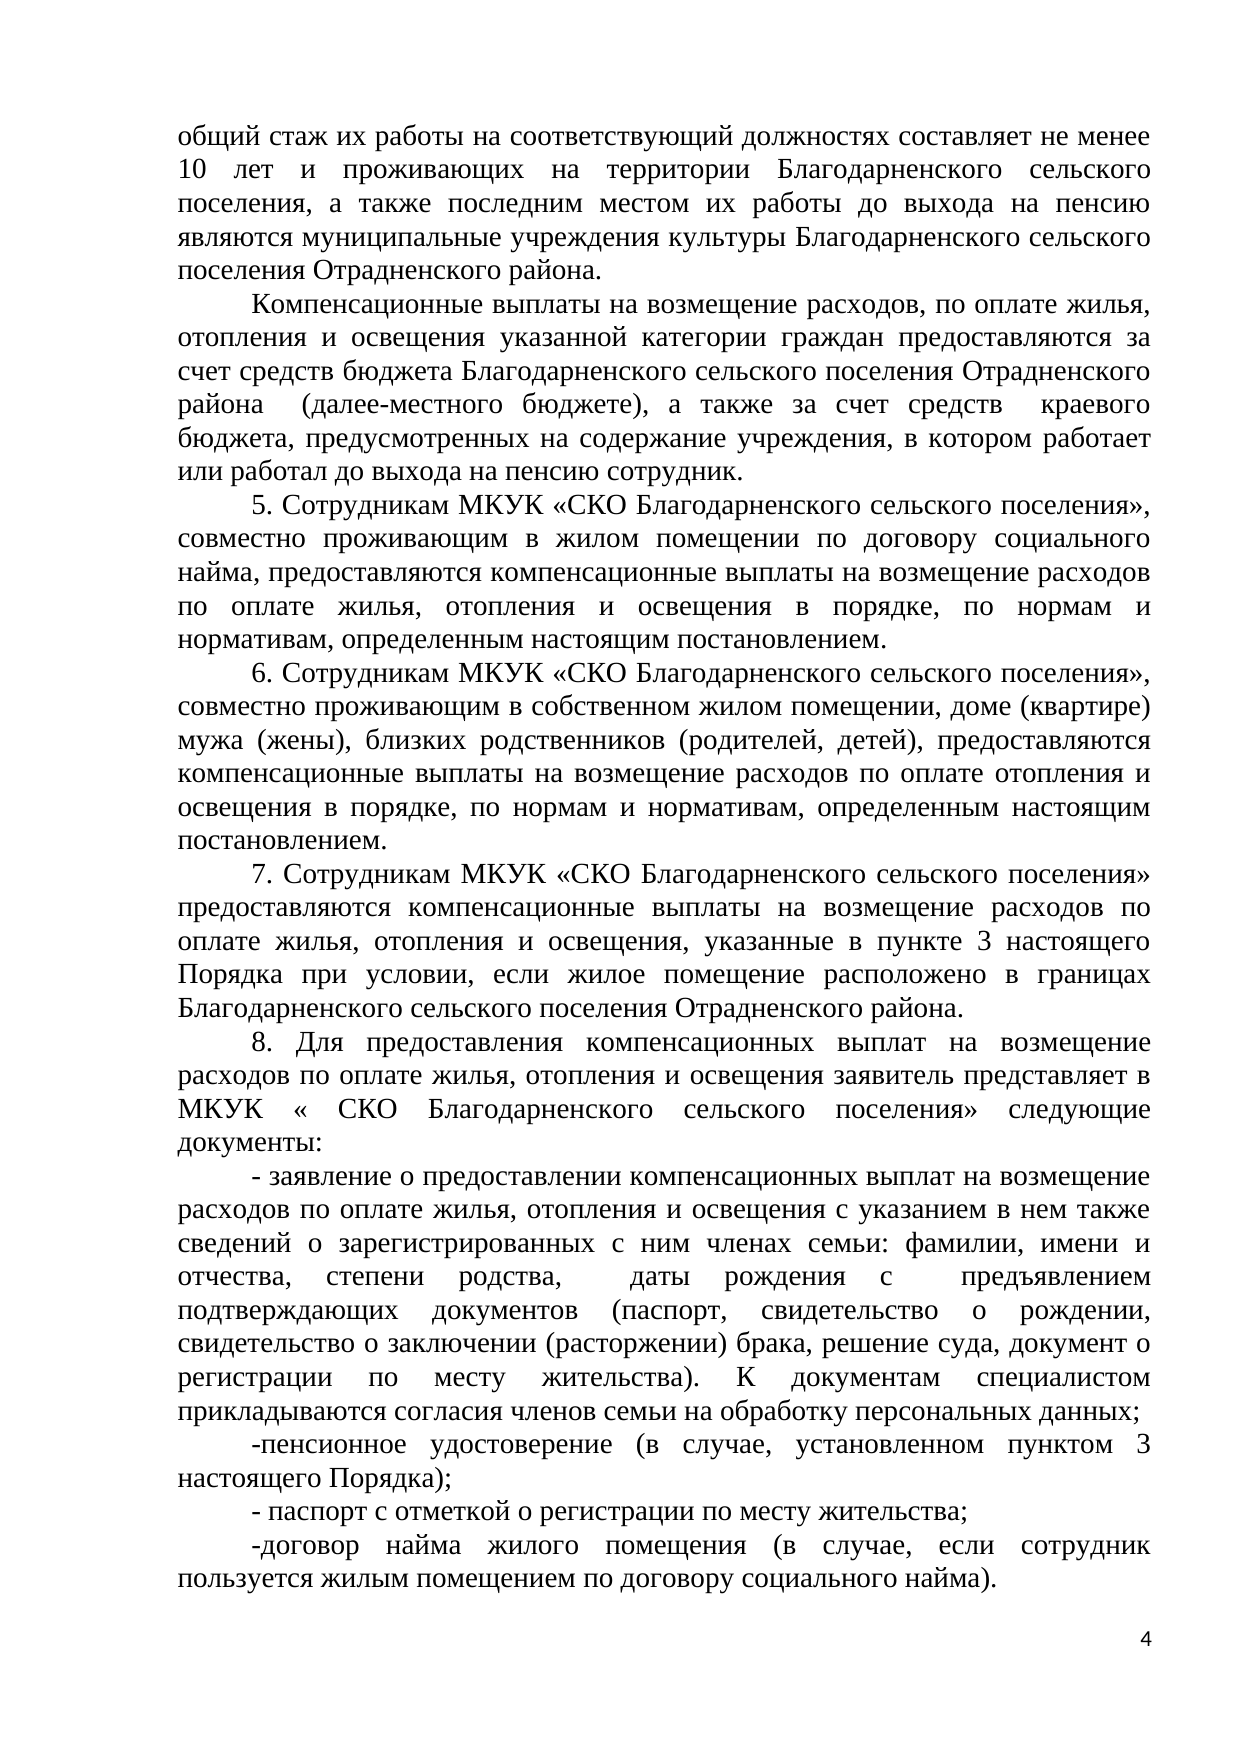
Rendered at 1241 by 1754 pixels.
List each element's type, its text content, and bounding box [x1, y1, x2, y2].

text -пенсионное удостоверение (в случае, установленном пунктом 3 настоящего Порядка); [177, 1426, 1152, 1493]
text Компенсационные выплаты на возмещение расходов, по оплате жилья, отопления и освещения указанной категории граждан предоставляются за счет средств бюджета Благодарненского сельского поселения Отрадненского района (далее-местного бюджете), а также за счет средств краевого бюджета, предусмотренных на содержание учреждения, в котором работает или работал до выхода на пенсию сотрудник. [177, 286, 1152, 487]
text 5. Сотрудникам МКУК «СКО Благодарненского сельского поселения», совместно проживающим в жилом помещении по договору социального найма, предоставляются компенсационные выплаты на возмещение расходов по оплате жилья, отопления и освещения в порядке, по нормам и нормативам, определенным настоящим постановлением. [177, 487, 1152, 655]
text 7. Сотрудникам МКУК «СКО Благодарненского сельского поселения» предоставляются компенсационные выплаты на возмещение расходов по оплате жилья, отопления и освещения, указанные в пункте 3 настоящего Порядка при условии, если жилое помещение расположено в границах Благодарненского сельского поселения Отрадненского района. [177, 856, 1152, 1024]
text - заявление о предоставлении компенсационных выплат на возмещение расходов по оплате жилья, отопления и освещения с указанием в нем также сведений о зарегистрированных с ним членах семьи: фамилии, имени и отчества, степени родства, даты рождения с предъявлением подтверждающих документов (паспорт, свидетельство о рождении, свидетельство о заключении (расторжении) брака, решение суда, документ о регистрации по месту жительства). К документам специалистом прикладываются согласия членов семьи на обработку персональных данных; [177, 1158, 1152, 1426]
text -договор найма жилого помещения (в случае, если сотрудник пользуется жилым помещением по договору социального найма). [177, 1527, 1152, 1594]
text 8. Для предоставления компенсационных выплат на возмещение расходов по оплате жилья, отопления и освещения заявитель представляет в МКУК « СКО Благодарненского сельского поселения» следующие документы: [177, 1024, 1152, 1158]
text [177, 118, 1152, 286]
text - паспорт с отметкой о регистрации по месту жительства; [177, 1493, 1152, 1527]
text 6. Сотрудникам МКУК «СКО Благодарненского сельского поселения», совместно проживающим в собственном жилом помещении, доме (квартире) мужа (жены), близких родственников (родителей, детей), предоставляются компенсационные выплаты на возмещение расходов по оплате отопления и освещения в порядке, по нормам и нормативам, определенным настоящим постановлением. [177, 655, 1152, 856]
